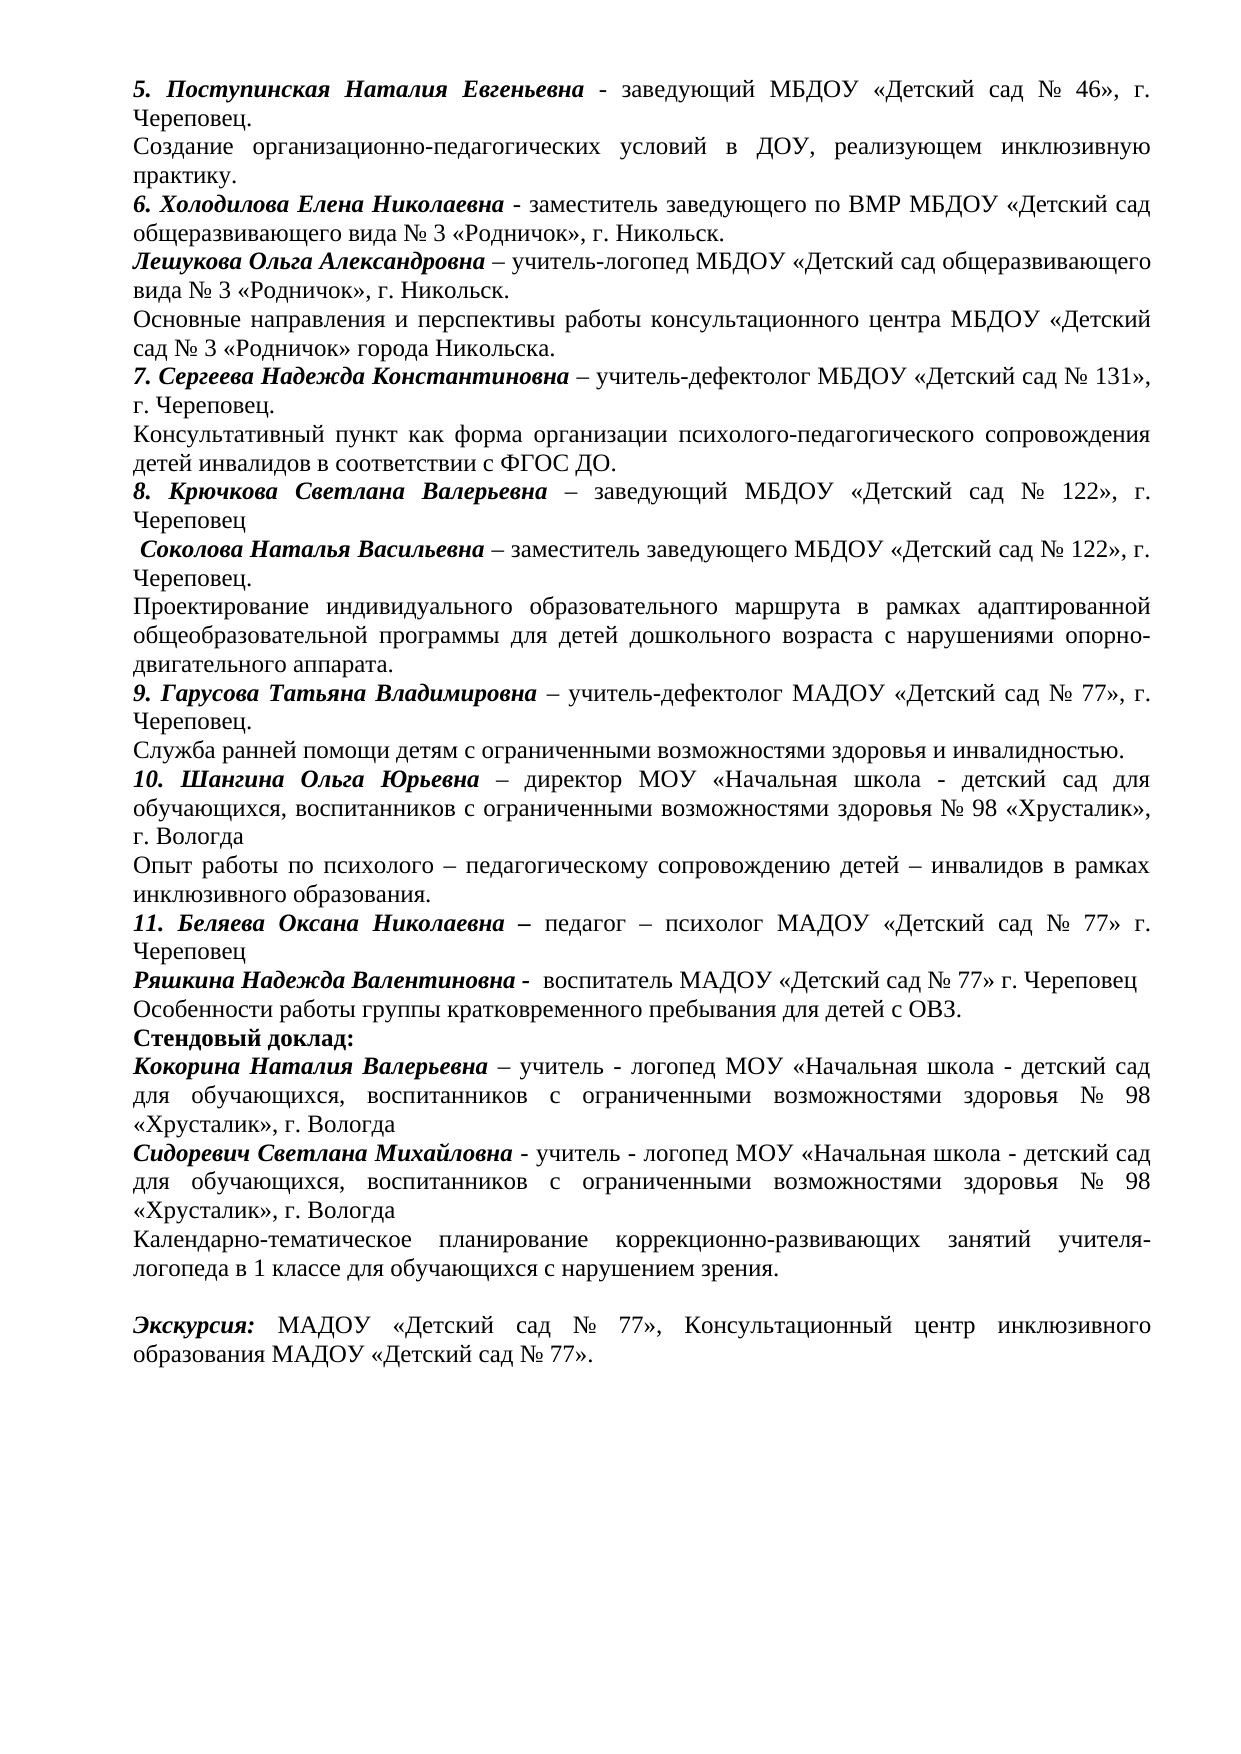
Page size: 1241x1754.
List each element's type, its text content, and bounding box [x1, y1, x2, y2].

text Проектирование индивидуального образовательного маршрута в рамках адаптированной общеобразовательной программы для детей дошкольного возраста с нарушениями опорно-двигательного аппарата. [133, 591, 1152, 678]
text 11. Беляева Оксана Николаевна – педагог – психолог МАДОУ «Детский сад № 77» г. Череповец [133, 908, 1152, 965]
text Опыт работы по психолого – педагогическому сопровождению детей – инвалидов в рамках инклюзивного образования. [133, 850, 1152, 908]
text Служба ранней помощи детям с ограниченными возможностями здоровья и инвалидностью. [133, 735, 1152, 764]
text Календарно-тематическое планирование коррекционно-развивающих занятий учителя-логопеда в 1 классе для обучающихся с нарушением зрения. [133, 1224, 1152, 1281]
text Экскурсия: МАДОУ «Детский сад № 77», Консультационный центр инклюзивного образования МАДОУ «Детский сад № 77». [133, 1310, 1152, 1368]
text 7. Сергеева Надежда Константиновна – учитель-дефектолог МБДОУ «Детский сад № 131», г. Череповец. [133, 361, 1152, 419]
text 5. Поступинская Наталия Евгеньевна - заведующий МБДОУ «Детский сад № 46», г. Череповец. [133, 74, 1152, 131]
text 6. Холодилова Елена Николаевна - заместитель заведующего по ВМР МБДОУ «Детский сад общеразвивающего вида № 3 «Родничок», г. Никольск. [133, 189, 1152, 246]
text 10. Шангина Ольга Юрьевна – директор МОУ «Начальная школа - детский сад для обучающихся, воспитанников с ограниченными возможностями здоровья № 98 «Хрусталик», г. Вологда [133, 764, 1152, 850]
text Основные направления и перспективы работы консультационного центра МБДОУ «Детский сад № 3 «Родничок» города Никольска. [133, 304, 1152, 361]
text 9. Гарусова Татьяна Владимировна – учитель-дефектолог МАДОУ «Детский сад № 77», г. Череповец. [133, 678, 1152, 735]
text Особенности работы группы кратковременного пребывания для детей с ОВЗ. [133, 994, 1152, 1023]
text Сидоревич Светлана Михайловна - учитель - логопед МОУ «Начальная школа - детский сад для обучающихся, воспитанников с ограниченными возможностями здоровья № 98 «Хрусталик», г. Вологда [133, 1138, 1152, 1224]
text Создание организационно-педагогических условий в ДОУ, реализующем инклюзивную практику. [133, 131, 1152, 189]
text Кокорина Наталия Валерьевна – учитель - логопед МОУ «Начальная школа - детский сад для обучающихся, воспитанников с ограниченными возможностями здоровья № 98 «Хрусталик», г. Вологда [133, 1051, 1152, 1138]
text 8. Крючкова Светлана Валерьевна – заведующий МБДОУ «Детский сад № 122», г. Череповец [133, 476, 1152, 534]
text Стендовый доклад: [133, 1023, 1152, 1051]
text Соколова Наталья Васильевна – заместитель заведующего МБДОУ «Детский сад № 122», г. Череповец. [133, 534, 1152, 591]
text Ряшкина Надежда Валентиновна - воспитатель МАДОУ «Детский сад № 77» г. Череповец [133, 965, 1152, 994]
text Консультативный пункт как форма организации психолого-педагогического сопровождения детей инвалидов в соответствии с ФГОС ДО. [133, 419, 1152, 476]
text Лешукова Ольга Александровна – учитель-логопед МБДОУ «Детский сад общеразвивающего вида № 3 «Родничок», г. Никольск. [133, 246, 1152, 304]
